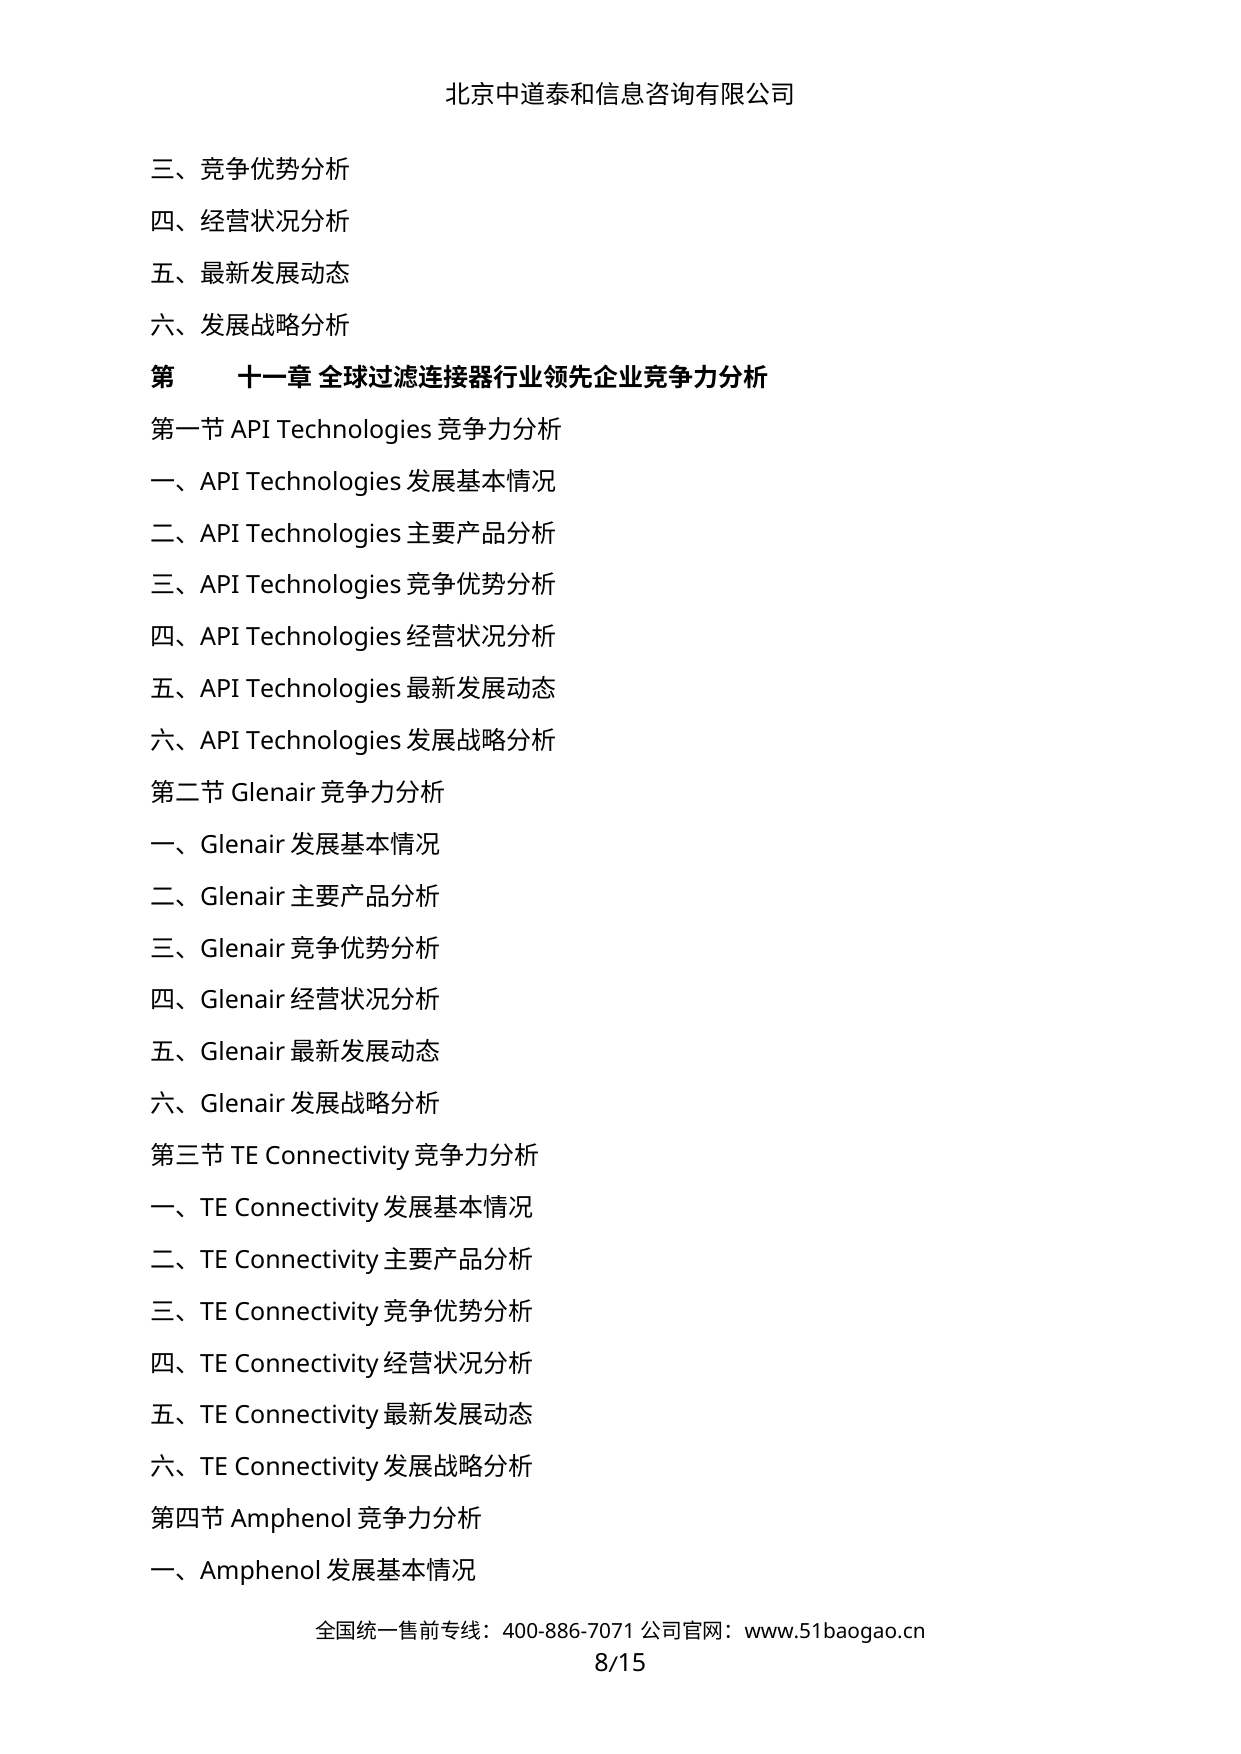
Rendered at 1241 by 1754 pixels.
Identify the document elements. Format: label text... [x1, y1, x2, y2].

text 一、Glenair发展基本情况 [150, 824, 1090, 861]
text 第一节 API Technologies竞争力分析 [150, 409, 1090, 446]
text 六、API Technologies发展战略分析 [150, 721, 1090, 757]
text 四、经营状况分析 [150, 202, 1090, 238]
text 三、TE Connectivity竞争优势分析 [150, 1291, 1090, 1327]
text 五、最新发展动态 [150, 254, 1090, 290]
text 一、API Technologies发展基本情况 [150, 461, 1090, 497]
text 五、Glenair最新发展动态 [150, 1032, 1090, 1068]
text 四、Glenair经营状况分析 [150, 980, 1090, 1016]
text 第四节 Amphenol竞争力分析 [150, 1499, 1090, 1535]
text 三、竞争优势分析 [150, 150, 1090, 186]
text 第二节 Glenair竞争力分析 [150, 772, 1090, 809]
text 二、API Technologies主要产品分析 [150, 513, 1090, 549]
text 二、TE Connectivity主要产品分析 [150, 1239, 1090, 1276]
text 三、API Technologies竞争优势分析 [150, 565, 1090, 601]
text 第 十一章 全球过滤连接器行业领先企业竞争力分析 [150, 357, 1090, 394]
text 五、API Technologies最新发展动态 [150, 669, 1090, 705]
text 二、Glenair主要产品分析 [150, 876, 1090, 912]
text 第三节 TE Connectivity竞争力分析 [150, 1136, 1090, 1172]
text 四、TE Connectivity经营状况分析 [150, 1343, 1090, 1379]
text 六、TE Connectivity发展战略分析 [150, 1447, 1090, 1483]
text 四、API Technologies经营状况分析 [150, 617, 1090, 653]
text 五、TE Connectivity最新发展动态 [150, 1395, 1090, 1431]
text 一、Amphenol发展基本情况 [150, 1551, 1090, 1587]
text 三、Glenair竞争优势分析 [150, 928, 1090, 964]
text 六、Glenair发展战略分析 [150, 1084, 1090, 1120]
text 一、TE Connectivity发展基本情况 [150, 1187, 1090, 1224]
text 六、发展战略分析 [150, 306, 1090, 342]
